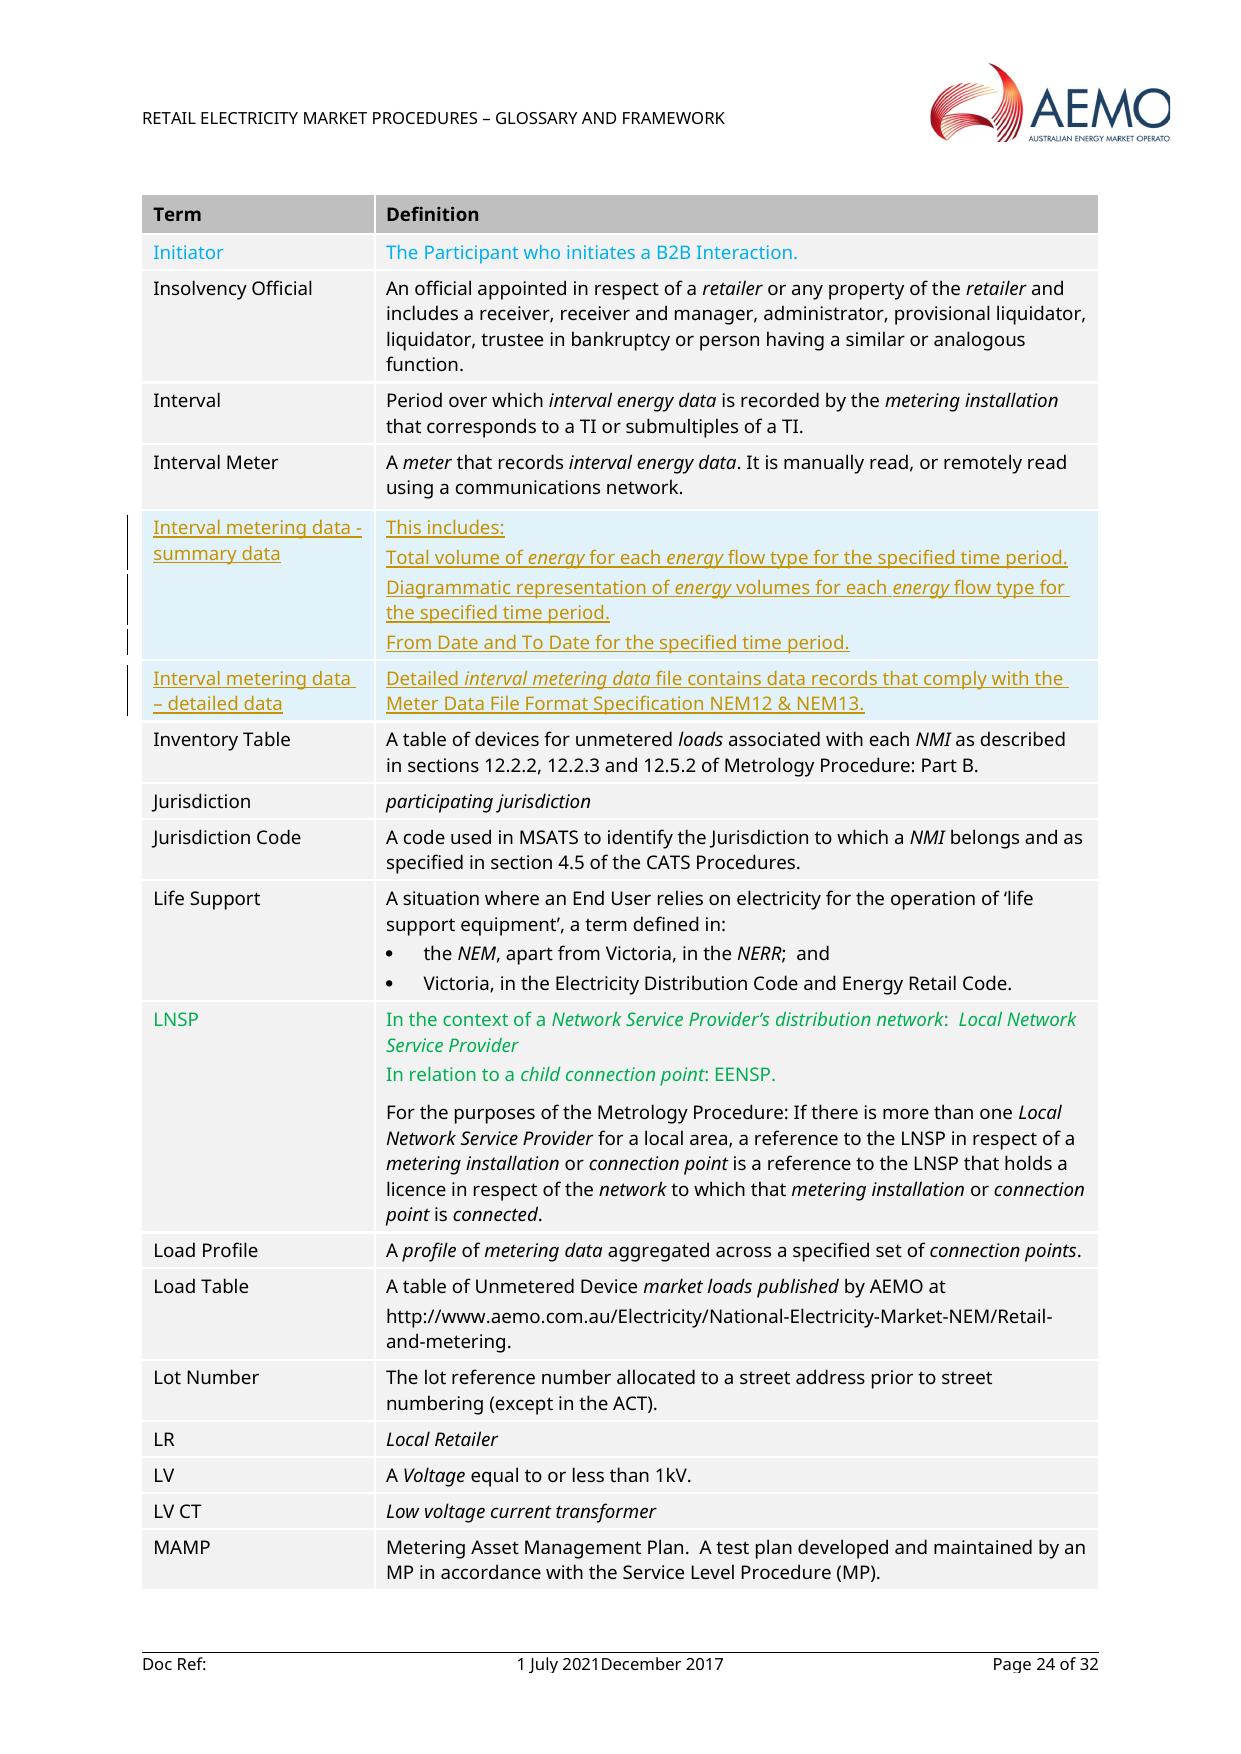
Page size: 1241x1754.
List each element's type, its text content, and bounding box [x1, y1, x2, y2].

table_cell LV CT [142, 1494, 374, 1528]
table_cell Life Support [142, 881, 374, 1000]
table_cell Lot Number [142, 1361, 374, 1420]
table_header Definition [376, 195, 1098, 233]
table_cell Load Profile [142, 1234, 374, 1267]
table_cell LNSP [142, 1002, 374, 1231]
table_cell Inventory Table [142, 723, 374, 782]
table_cell An official appointed in respect of a retailer or any property of the retailer and includes a receiver, receiver and manager, administrator, provisional liquidator, liquidator, trustee in bankruptcy or person having a similar or analogous function. [376, 271, 1098, 381]
table_cell A meter that records interval energy data. It is manually read, or remotely read using a communications network. [376, 445, 1098, 508]
table_cell A code used in MSATS to identify the Jurisdiction to which a NMI belongs and as specified in section 4.5 of the CATS Procedures. [376, 820, 1098, 879]
table_cell A table of Unmetered Device market loads published by AEMO at http://www.aemo.com.au/Electricity/National-Electricity-Market-NEM/Retail-and-metering. [376, 1269, 1098, 1358]
table_cell Load Table [142, 1269, 374, 1358]
table_cell In the context of a Network Service Provider’s distribution network: Local Network Service Provider In relation to a child connection point: EENSP. For the purposes of the Metrology Procedure: If there is more than one Local Network Service Provider for a local area, a reference to the LNSP in respect of a metering installation or connection point is a reference to the LNSP that holds a licence in respect of the network to which that metering installation or connection point is connected. [376, 1002, 1098, 1231]
table_cell Metering Asset Management Plan. A test plan developed and maintained by an MP in accordance with the Service Level Procedure (MP). [376, 1530, 1098, 1589]
picture [929, 62, 1170, 141]
table_cell The lot reference number allocated to a street address prior to street numbering (except in the ACT). [376, 1361, 1098, 1420]
table_cell The Participant who initiates a B2B Interaction. [376, 235, 1098, 269]
table_cell LV [142, 1458, 374, 1492]
table_cell Initiator [142, 235, 374, 269]
table_cell A Voltage equal to or less than 1kV. [376, 1458, 1098, 1492]
table_cell Insolvency Official [142, 271, 374, 381]
table_cell Jurisdiction [142, 784, 374, 818]
table_cell A table of devices for unmetered loads associated with each NMI as described in sections 12.2.2, 12.2.3 and 12.5.2 of Metrology Procedure: Part B. [376, 723, 1098, 782]
table_cell Interval Meter [142, 445, 374, 508]
table_cell participating jurisdiction [376, 784, 1098, 818]
table_cell A situation where an End User relies on electricity for the operation of ‘life support equipment’, a term defined in: the NEM, apart from Victoria, in the NERR; and Victoria, in the Electricity Distribution Code and Energy Retail Code. [376, 881, 1098, 1000]
table_cell MAMP [142, 1530, 374, 1589]
table_cell LR [142, 1422, 374, 1456]
table_cell Local Retailer [376, 1422, 1098, 1456]
table_cell A profile of metering data aggregated across a specified set of connection points. [376, 1234, 1098, 1267]
table_cell Interval [142, 384, 374, 443]
table_cell Period over which interval energy data is recorded by the metering installation that corresponds to a TI or submultiples of a TI. [376, 384, 1098, 443]
table_cell Low voltage current transformer [376, 1494, 1098, 1528]
table_cell Jurisdiction Code [142, 820, 374, 879]
table_header Term [142, 195, 374, 233]
